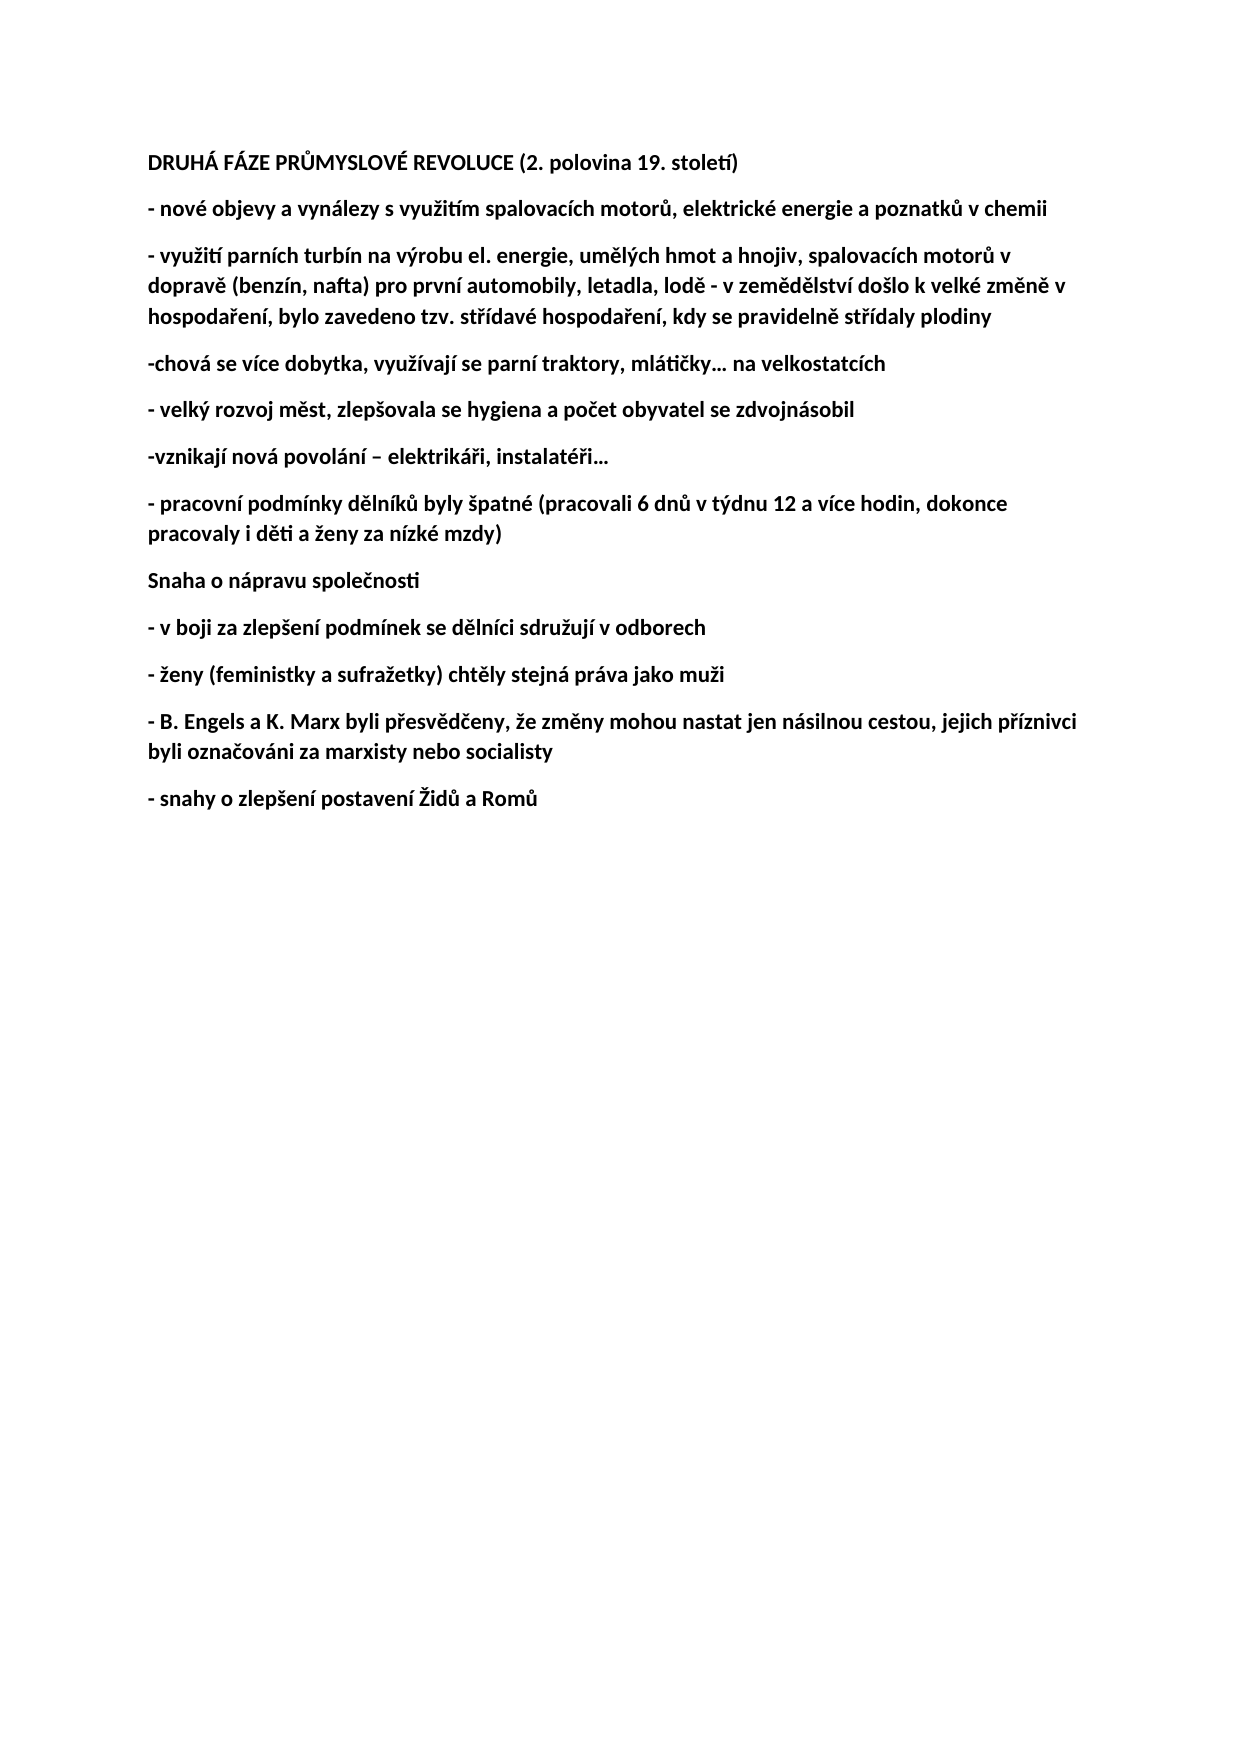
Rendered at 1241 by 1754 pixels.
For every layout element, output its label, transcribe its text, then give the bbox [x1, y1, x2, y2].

text - nové objevy a vynálezy s využitím spalovacích motorů, elektrické energie a poznatků v chemii [148, 194, 1093, 222]
text Snaha o nápravu společnosti [148, 566, 1093, 594]
text - ženy (feministky a sufražetky) chtěly stejná práva jako muži [148, 660, 1093, 688]
text - v boji za zlepšení podmínek se dělníci sdružují v odborech [148, 613, 1093, 641]
text - využití parních turbín na výrobu el. energie, umělých hmot a hnojiv, spalovacích motorů v dopravě (benzín, nafta) pro první automobily, letadla, lodě - v zemědělství došlo k velké změně v hospodaření, bylo zavedeno tzv. střídavé hospodaření, kdy se pravidelně střídaly plodiny [148, 241, 1093, 330]
text -chová se více dobytka, využívají se parní traktory, mlátičky… na velkostatcích [148, 349, 1093, 377]
text - pracovní podmínky dělníků byly špatné (pracovali 6 dnů v týdnu 12 a více hodin, dokonce pracovaly i děti a ženy za nízké mzdy) [148, 489, 1093, 547]
text - velký rozvoj měst, zlepšovala se hygiena a počet obyvatel se zdvojnásobil [148, 396, 1093, 423]
text - B. Engels a K. Marx byli přesvědčeny, že změny mohou nastat jen násilnou cestou, jejich příznivci byli označováni za marxisty nebo socialisty [148, 707, 1093, 765]
text - snahy o zlepšení postavení Židů a Romů [148, 784, 1093, 812]
text DRUHÁ FÁZE PRŮMYSLOVÉ REVOLUCE (2. polovina 19. století) [148, 148, 1093, 176]
text -vznikají nová povolání – elektrikáři, instalatéři… [148, 442, 1093, 470]
